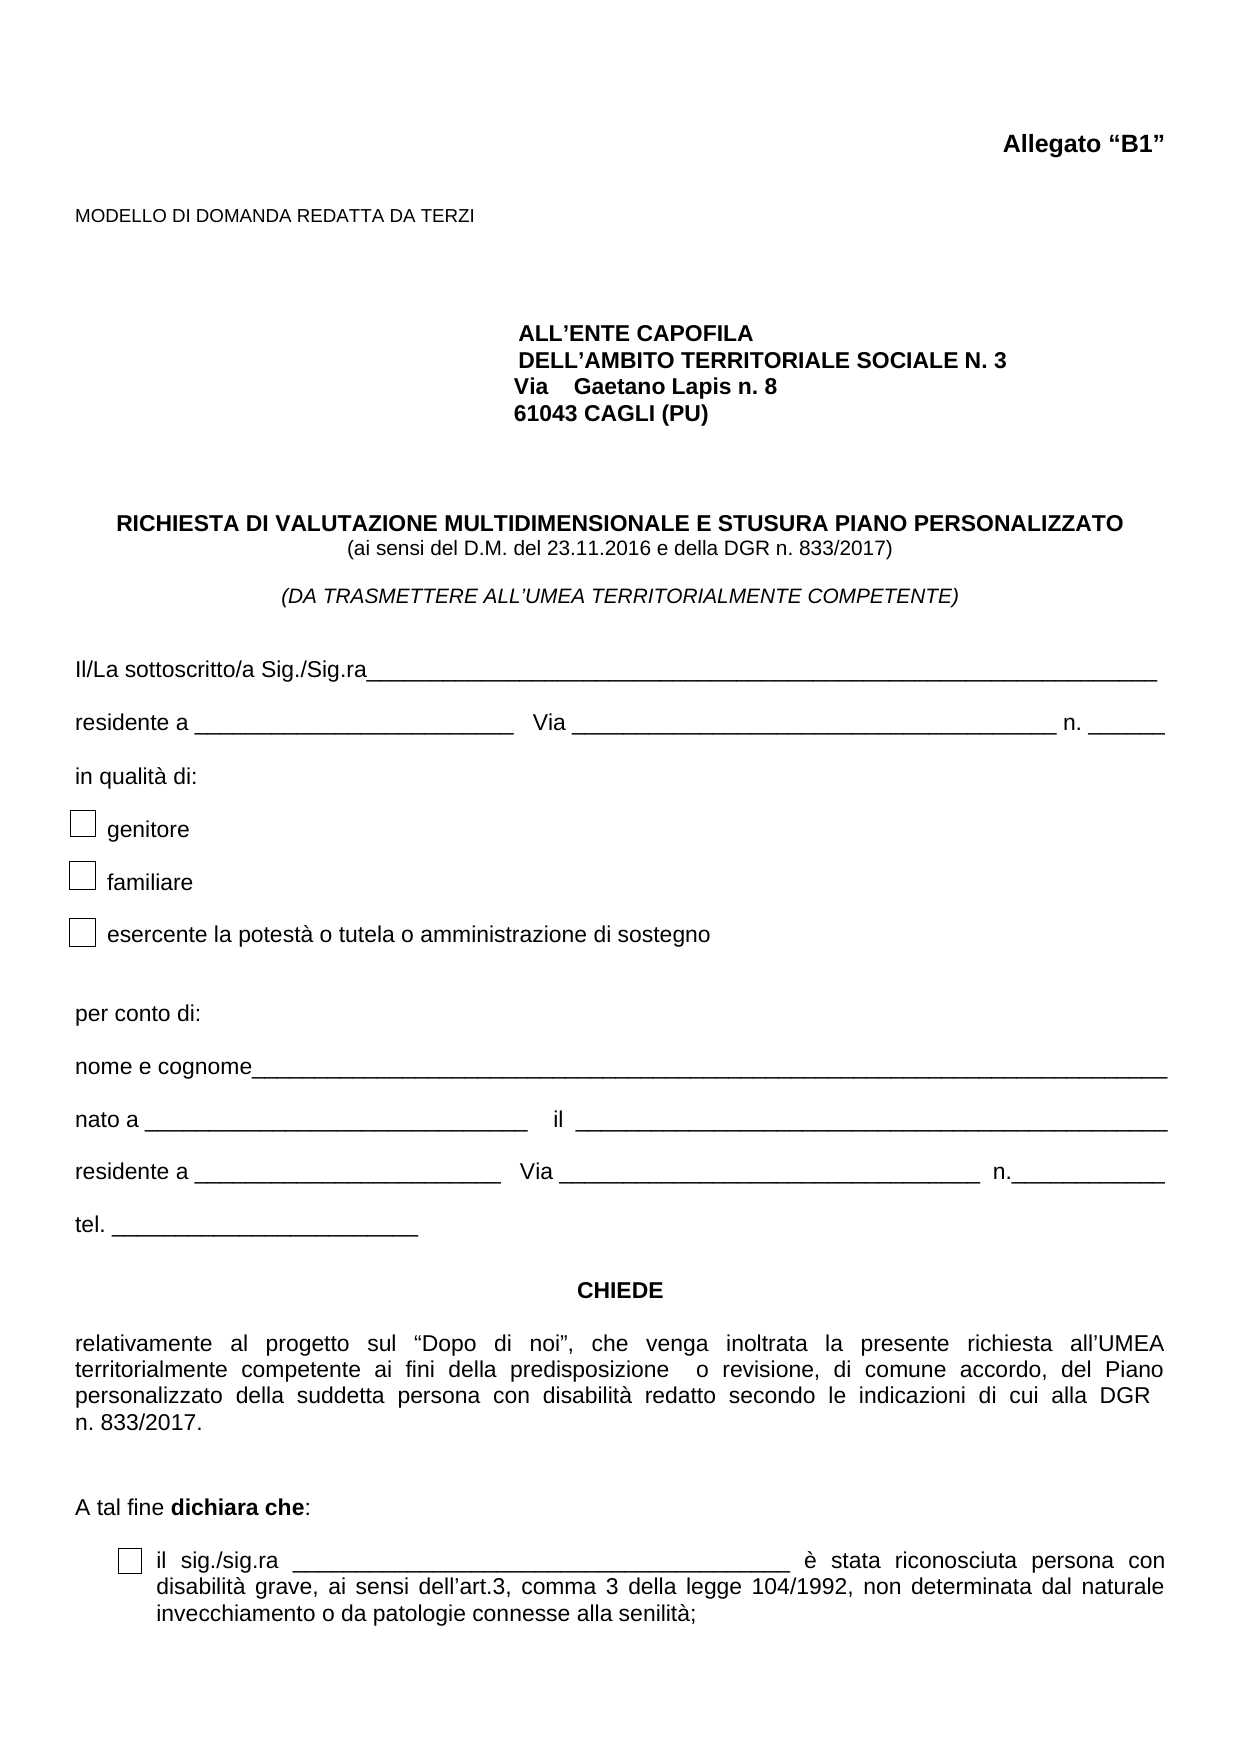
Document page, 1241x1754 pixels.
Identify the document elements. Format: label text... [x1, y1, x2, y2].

text ALL’ENTE CAPOFILA [444, 320, 1165, 347]
text (DA TRASMETTERE ALL’UMEA TERRITORIALMENTE COMPETENTE) [75, 584, 1165, 608]
text in qualità di: [75, 763, 1165, 789]
text 61043 CAGLI (PU) [75, 399, 1165, 426]
text CHIEDE [75, 1277, 1165, 1303]
text Il/La sottoscritto/a Sig./Sig.ra______________________________________________________________ [75, 656, 1165, 682]
text genitore [75, 816, 1165, 842]
text familiare [75, 868, 1165, 895]
text esercente la potestà o tutela o amministrazione di sostegno [96, 921, 1165, 947]
text nato a ______________________________ il [75, 1106, 1165, 1132]
text nome e cognome [75, 1053, 1165, 1079]
text RICHIESTA DI VALUTAZIONE MULTIDIMENSIONALE E STUSURA PIANO PERSONALIZZATO [75, 507, 1165, 536]
text (ai sensi del D.M. del 23.11.2016 e della DGR n. 833/2017) [75, 536, 1165, 560]
text relativamente al progetto sul “Dopo di noi”, che venga inoltrata la presente richiesta all’UMEA territorialmente competente ai fini della predisposizione o revisione, di comune accordo, del Piano personalizzato della suddetta persona con disabilità redatto secondo le indicazioni di cui alla DGR n. 833/2017. [75, 1330, 1165, 1435]
text Allegato “B1” [75, 129, 1165, 158]
text A tal fine dichiara che: [75, 1494, 1165, 1521]
text MODELLO DI DOMANDA REDATTA DA TERZI [75, 204, 1165, 226]
text tel. ________________________ [75, 1211, 1165, 1237]
text residente a _________________________ Via ______________________________________ n. ______ [75, 709, 1165, 735]
text il sig./sig.ra _______________________________________ è stata riconosciuta persona con disabilità grave, ai sensi dell’art.3, comma 3 della legge 104/1992, non determinata dal naturale invecchiamento o da patologie connesse alla senilità; [156, 1547, 1165, 1626]
text per conto di: [75, 1000, 1165, 1027]
text Via Gaetano Lapis n. 8 [75, 373, 1165, 399]
text residente a ________________________ Via _________________________________ n.____________ [75, 1158, 1165, 1185]
text DELL’AMBITO TERRITORIALE SOCIALE N. 3 [444, 347, 1165, 373]
